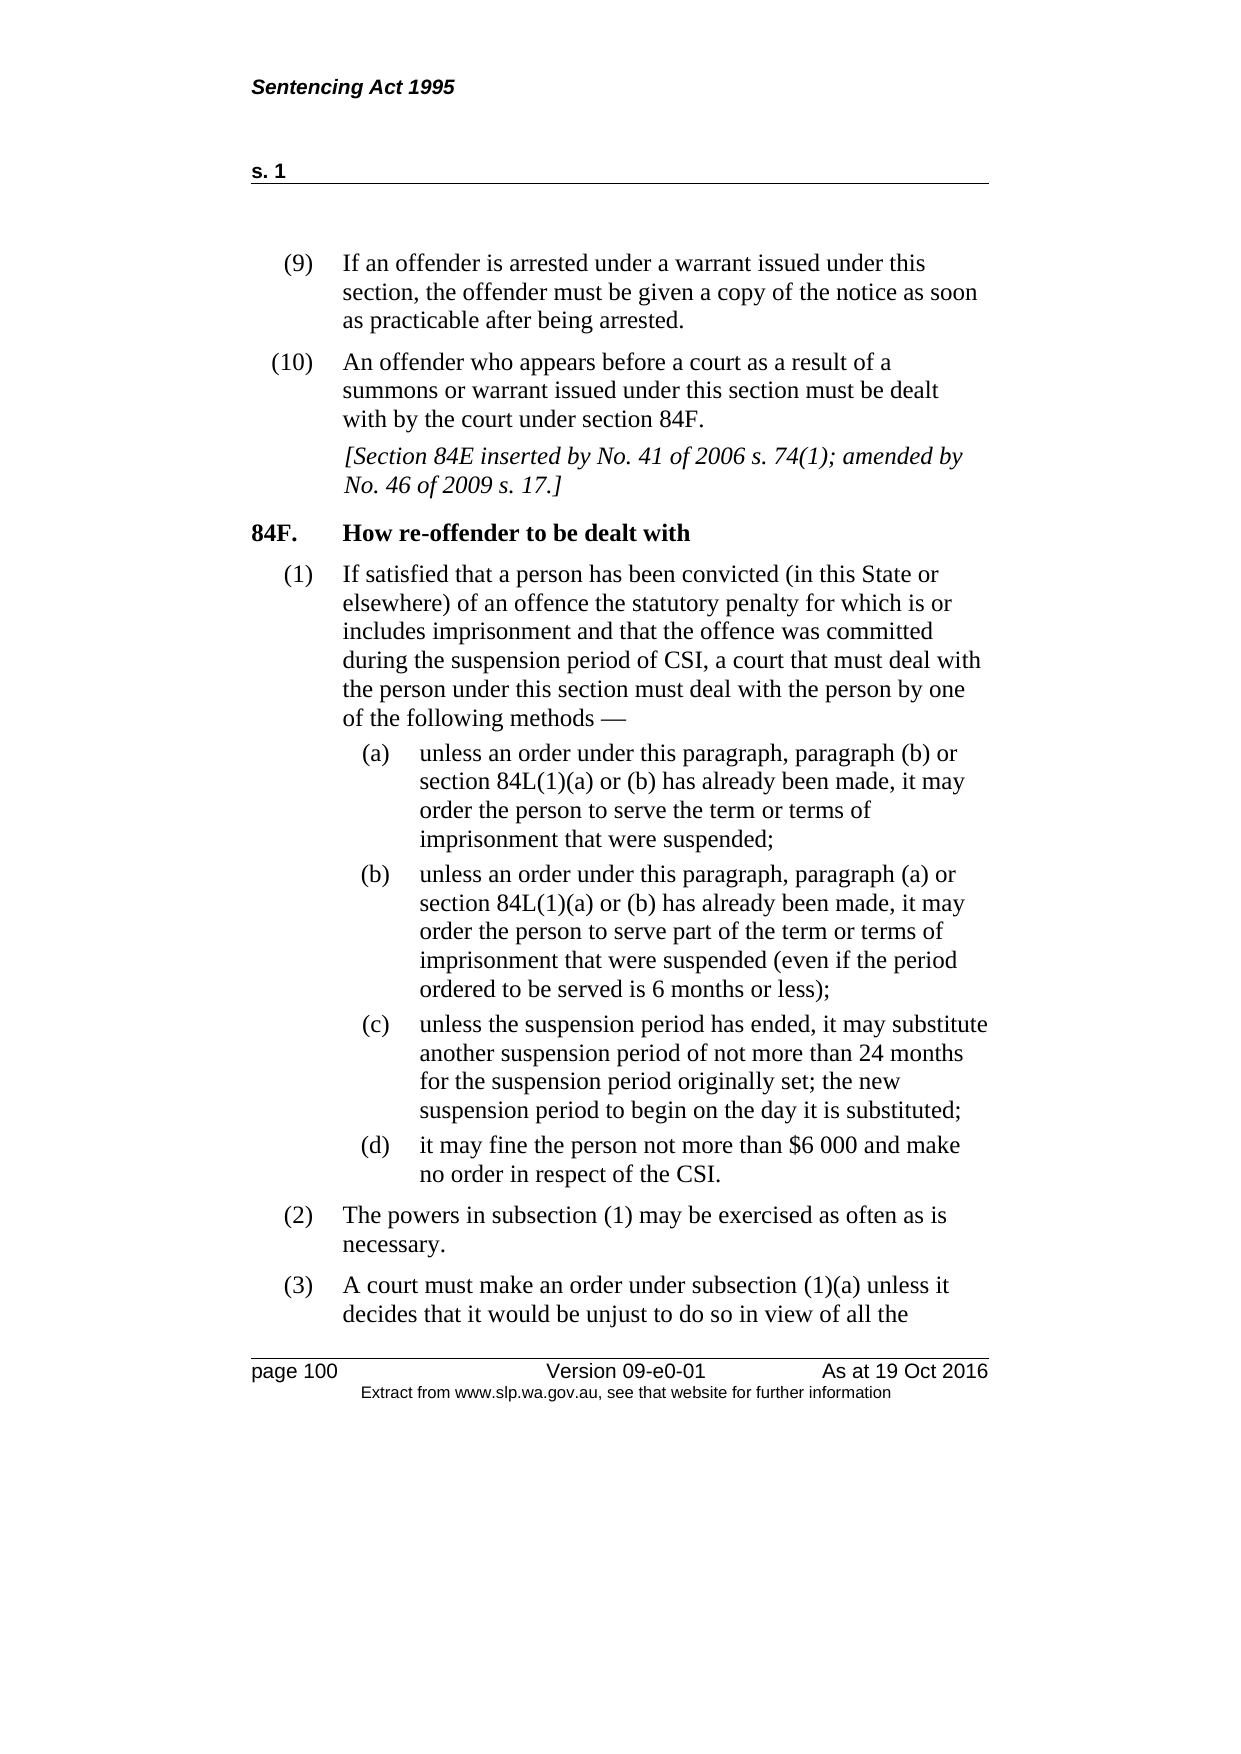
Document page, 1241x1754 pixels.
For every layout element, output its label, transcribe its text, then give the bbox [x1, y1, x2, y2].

text (b) unless an order under this paragraph, paragraph (a) or section 84L(1)(a) or (b) has already been made, it may order the person to serve part of the term or terms of imprisonment that were suspended (even if the period ordered to be served is 6 months or less); [251, 859, 989, 1003]
text [Section 84E inserted by No. 41 of 2006 s. 74(1); amended by No. 46 of 2009 s. 17.] [251, 441, 989, 499]
text (1) If satisfied that a person has been convicted (in this State or elsewhere) of an offence the statutory penalty for which is or includes imprisonment and that the offence was committed during the suspension period of CSI, a court that must deal with the person under this section must deal with the person by one of the following methods — [251, 559, 989, 731]
text (2) The powers in subsection (1) may be exercised as often as is necessary. [251, 1200, 989, 1258]
text (c) unless the suspension period has ended, it may substitute another suspension period of not more than 24 months for the suspension period originally set; the new suspension period to begin on the day it is substituted; [251, 1009, 989, 1124]
text (9) If an offender is arrested under a warrant issued under this section, the offender must be given a copy of the notice as soon as practicable after being arrested. [251, 248, 989, 334]
text (10) An offender who appears before a court as a result of a summons or warrant issued under this section must be dealt with by the court under section 84F. [251, 347, 989, 433]
text (a) unless an order under this paragraph, paragraph (b) or section 84L(1)(a) or (b) has already been made, it may order the person to serve the term or terms of imprisonment that were suspended; [251, 738, 989, 853]
text (d) it may fine the person not more than $6 000 and make no order in respect of the CSI. [251, 1130, 989, 1188]
subtitle 84F. How re-offender to be dealt with [251, 518, 989, 546]
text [251, 1270, 989, 1328]
